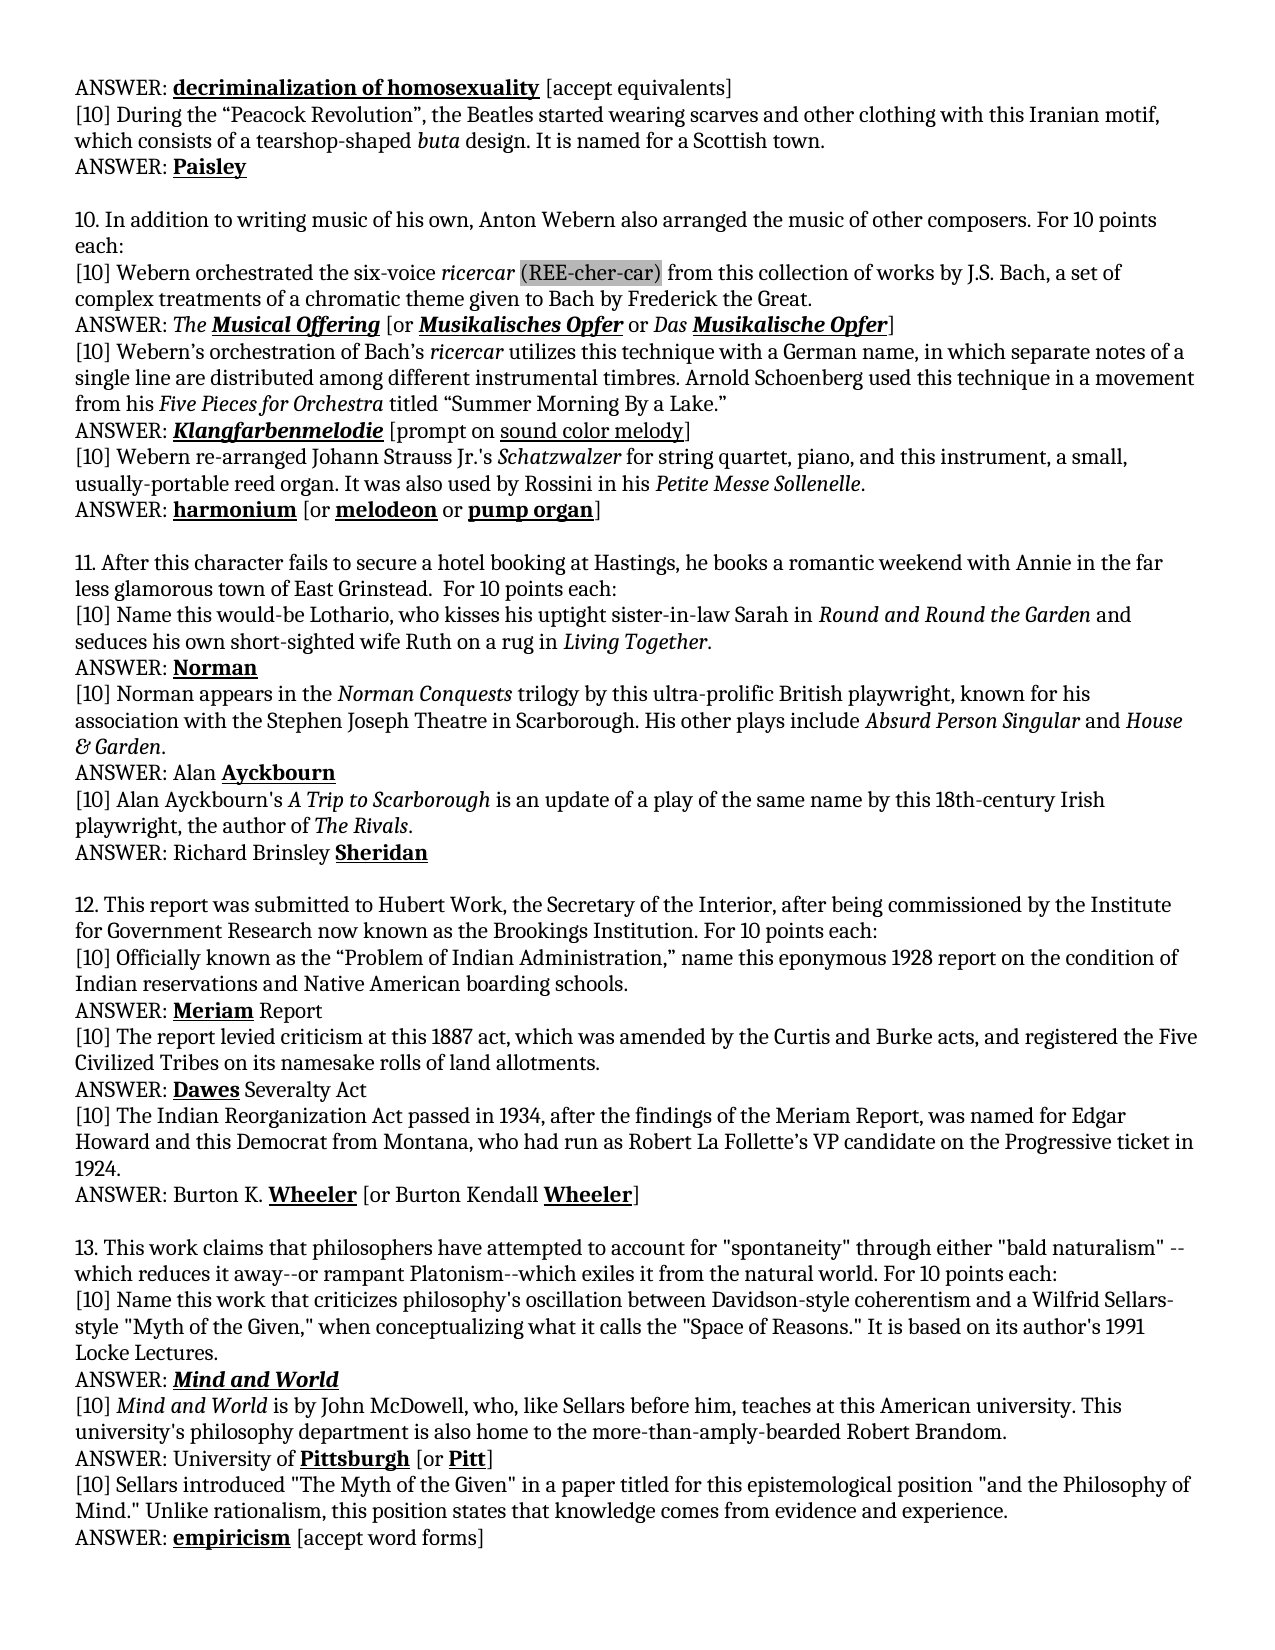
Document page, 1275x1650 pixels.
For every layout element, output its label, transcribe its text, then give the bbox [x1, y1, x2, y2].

text [10] Alan Ayckbourn's A Trip to Scarborough is an update of a play of the same name by this 18th-century Irish playwright, the author of The Rivals. [75, 787, 1200, 839]
text 13. This work claims that philosophers have attempted to account for "spontaneity" through either "bald naturalism" --which reduces it away--or rampant Platonism--which exiles it from the natural world. For 10 points each: [75, 1234, 1200, 1287]
text [10] The report levied criticism at this 1887 act, which was amended by the Curtis and Burke acts, and registered the Five Civilized Tribes on its namesake rolls of land allotments. [75, 1024, 1200, 1076]
text [10] Webern re-arranged Johann Strauss Jr.'s Schatzwalzer for string quartet, piano, and this instrument, a small, usually-portable reed organ. It was also used by Rossini in his Petite Messe Sollenelle. [75, 444, 1200, 497]
text ANSWER: empiricism [accept word forms] [75, 1524, 1200, 1551]
text ANSWER: The Musical Offering [or Musikalisches Opfer or Das Musikalische Opfer] [75, 312, 1200, 338]
text ANSWER: Meriam Report [75, 997, 1200, 1024]
text ANSWER: Richard Brinsley Sheridan [75, 839, 1200, 866]
text [10] During the “Peacock Revolution”, the Beatles started wearing scarves and other clothing with this Iranian motif, which consists of a tearshop-shaped buta design. It is named for a Scottish town. [75, 101, 1200, 154]
text ANSWER: Klangfarbenmelodie [prompt on sound color melody] [75, 418, 1200, 444]
text [10] The Indian Reorganization Act passed in 1934, after the findings of the Meriam Report, was named for Edgar Howard and this Democrat from Montana, who had run as Robert La Follette’s VP candidate on the Progressive ticket in 1924. [75, 1103, 1200, 1182]
text 10. In addition to writing music of his own, Anton Webern also arranged the music of other composers. For 10 points each: [75, 207, 1200, 259]
text ANSWER: Alan Ayckbourn [75, 760, 1200, 787]
text 11. After this character fails to secure a hotel booking at Hastings, he books a romantic weekend with Annie in the far less glamorous town of East Grinstead. For 10 points each: [75, 549, 1200, 602]
text ANSWER: Norman [75, 655, 1200, 681]
text [10] Webern orchestrated the six-voice ricercar (REE-cher-car) from this collection of works by J.S. Bach, a set of complex treatments of a chromatic theme given to Bach by Frederick the Great. [75, 259, 1200, 312]
text [10] Sellars introduced "The Myth of the Given" in a paper titled for this epistemological position "and the Philosophy of Mind." Unlike rationalism, this position states that knowledge comes from evidence and experience. [75, 1472, 1200, 1524]
text 12. This report was submitted to Hubert Work, the Secretary of the Interior, after being commissioned by the Institute for Government Research now known as the Brookings Institution. For 10 points each: [75, 892, 1200, 945]
text ANSWER: harmonium [or melodeon or pump organ] [75, 497, 1200, 523]
text [10] Webern’s orchestration of Bach’s ricercar utilizes this technique with a German name, in which separate notes of a single line are distributed among different instrumental timbres. Arnold Schoenberg used this technique in a movement from his Five Pieces for Orchestra titled “Summer Morning By a Lake.” [75, 338, 1200, 418]
text ANSWER: Mind and World [75, 1366, 1200, 1393]
text [10] Name this would-be Lothario, who kisses his uptight sister-in-law Sarah in Round and Round the Garden and seduces his own short-sighted wife Ruth on a rug in Living Together. [75, 602, 1200, 655]
text ANSWER: decriminalization of homosexuality [accept equivalents] [75, 75, 1200, 101]
text [10] Officially known as the “Problem of Indian Administration,” name this eponymous 1928 report on the condition of Indian reservations and Native American boarding schools. [75, 945, 1200, 997]
text [10] Norman appears in the Norman Conquests trilogy by this ultra-prolific British playwright, known for his association with the Stephen Joseph Theatre in Scarborough. His other plays include Absurd Person Singular and House & Garden. [75, 681, 1200, 760]
text ANSWER: University of Pittsburgh [or Pitt] [75, 1445, 1200, 1472]
text [10] Name this work that criticizes philosophy's oscillation between Davidson-style coherentism and a Wilfrid Sellars-style "Myth of the Given," when conceptualizing what it calls the "Space of Reasons." It is based on its author's 1991 Locke Lectures. [75, 1287, 1200, 1366]
text ANSWER: Paisley [75, 154, 1200, 180]
text ANSWER: Dawes Severalty Act [75, 1076, 1200, 1103]
text ANSWER: Burton K. Wheeler [or Burton Kendall Wheeler] [75, 1182, 1200, 1208]
text [10] Mind and World is by John McDowell, who, like Sellars before him, teaches at this American university. This university's philosophy department is also home to the more-than-amply-bearded Robert Brandom. [75, 1393, 1200, 1445]
